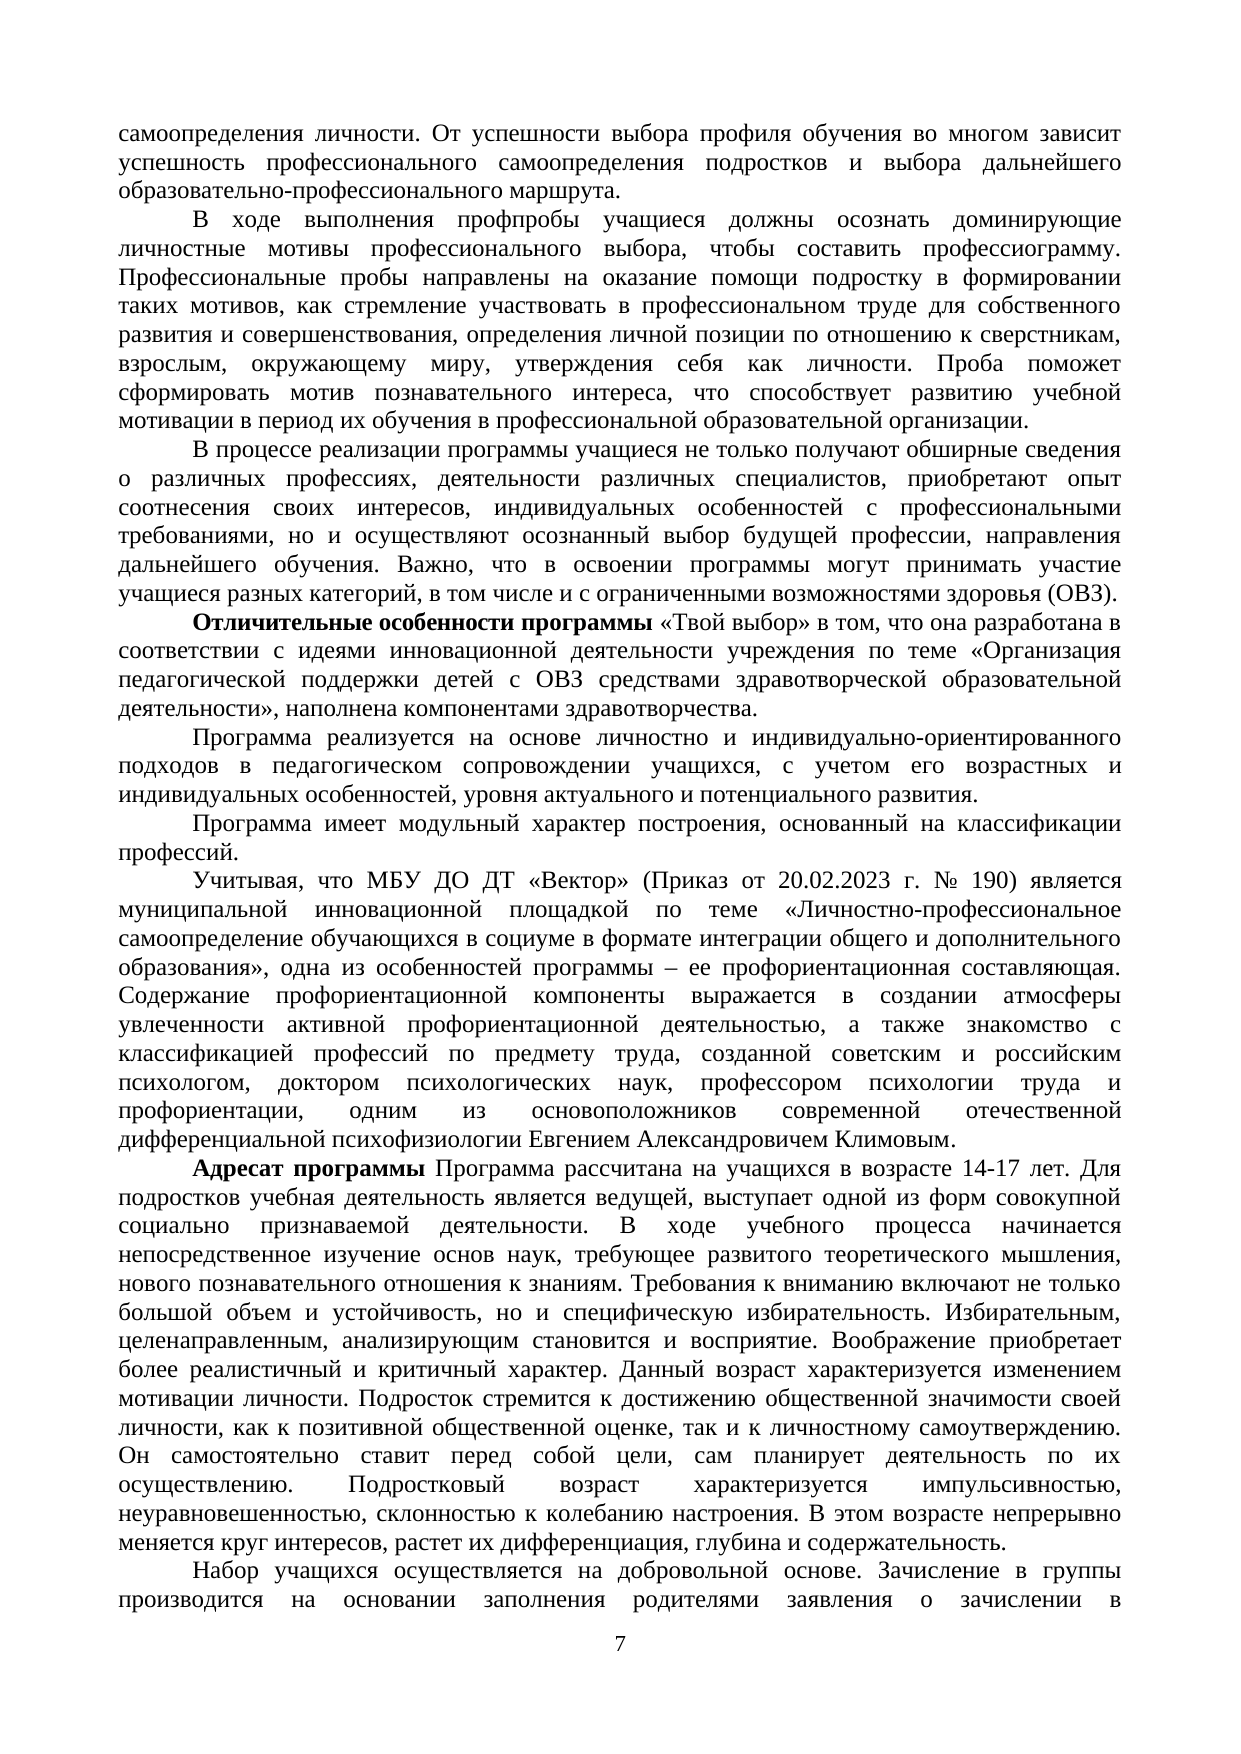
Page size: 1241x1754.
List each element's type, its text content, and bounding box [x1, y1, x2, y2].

text Отличительные особенности программы «Твой выбор» в том, что она разработана в соответствии с идеями инновационной деятельности учреждения по теме «Организация педагогической поддержки детей с ОВЗ средствами здравотворческой образовательной деятельности», наполнена компонентами здравотворчества. [118, 607, 1122, 722]
text Учитывая, что МБУ ДО ДТ «Вектор» (Приказ от 20.02.2023 г. № 190) является муниципальной инновационной площадкой по теме «Личностно-профессиональное самоопределение обучающихся в социуме в формате интеграции общего и дополнительного образования», одна из особенностей программы – ее профориентационная составляющая. Содержание профориентационной компоненты выражается в создании атмосферы увлеченности активной профориентационной деятельностью, а также знакомство с классификацией профессий по предмету труда, созданной советским и российским психологом, доктором психологических наук, профессором психологии труда и профориентации, одним из основоположников современной отечественной дифференциальной психофизиологии Евгением Александровичем Климовым. [118, 866, 1122, 1153]
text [118, 1556, 1122, 1613]
text Программа реализуется на основе личностно и индивидуально-ориентированного подходов в педагогическом сопровождении учащихся, с учетом его возрастных и индивидуальных особенностей, уровня актуального и потенциального развития. [118, 722, 1122, 808]
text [118, 118, 1122, 204]
text В ходе выполнения профпробы учащиеся должны осознать доминирующие личностные мотивы профессионального выбора, чтобы составить профессиограмму. Профессиональные пробы направлены на оказание помощи подростку в формировании таких мотивов, как стремление участвовать в профессиональном труде для собственного развития и совершенствования, определения личной позиции по отношению к сверстникам, взрослым, окружающему миру, утверждения себя как личности. Проба поможет сформировать мотив познавательного интереса, что способствует развитию учебной мотивации в период их обучения в профессиональной образовательной организации. [118, 204, 1122, 434]
text Адресат программы Программа рассчитана на учащихся в возрасте 14-17 лет. Для подростков учебная деятельность является ведущей, выступает одной из форм совокупной социально признаваемой деятельности. В ходе учебного процесса начинается непосредственное изучение основ наук, требующее развитого теоретического мышления, нового познавательного отношения к знаниям. Требования к вниманию включают не только большой объем и устойчивость, но и специфическую избирательность. Избирательным, целенаправленным, анализирующим становится и восприятие. Воображение приобретает более реалистичный и критичный характер. Данный возраст характеризуется изменением мотивации личности. Подросток стремится к достижению общественной значимости своей личности, как к позитивной общественной оценке, так и к личностному самоутверждению. Он самостоятельно ставит перед собой цели, сам планирует деятельность по их осуществлению. Подростковый возраст характеризуется импульсивностью, неуравновешенностью, склонностью к колебанию настроения. В этом возрасте непрерывно меняется круг интересов, растет их дифференциация, глубина и содержательность. [118, 1153, 1122, 1556]
text Программа имеет модульный характер построения, основанный на классификации профессий. [118, 808, 1122, 866]
text В процессе реализации программы учащиеся не только получают обширные сведения о различных профессиях, деятельности различных специалистов, приобретают опыт соотнесения своих интересов, индивидуальных особенностей с профессиональными требованиями, но и осуществляют осознанный выбор будущей профессии, направления дальнейшего обучения. Важно, что в освоении программы могут принимать участие учащиеся разных категорий, в том числе и с ограниченными возможностями здоровья (ОВЗ). [118, 434, 1122, 607]
